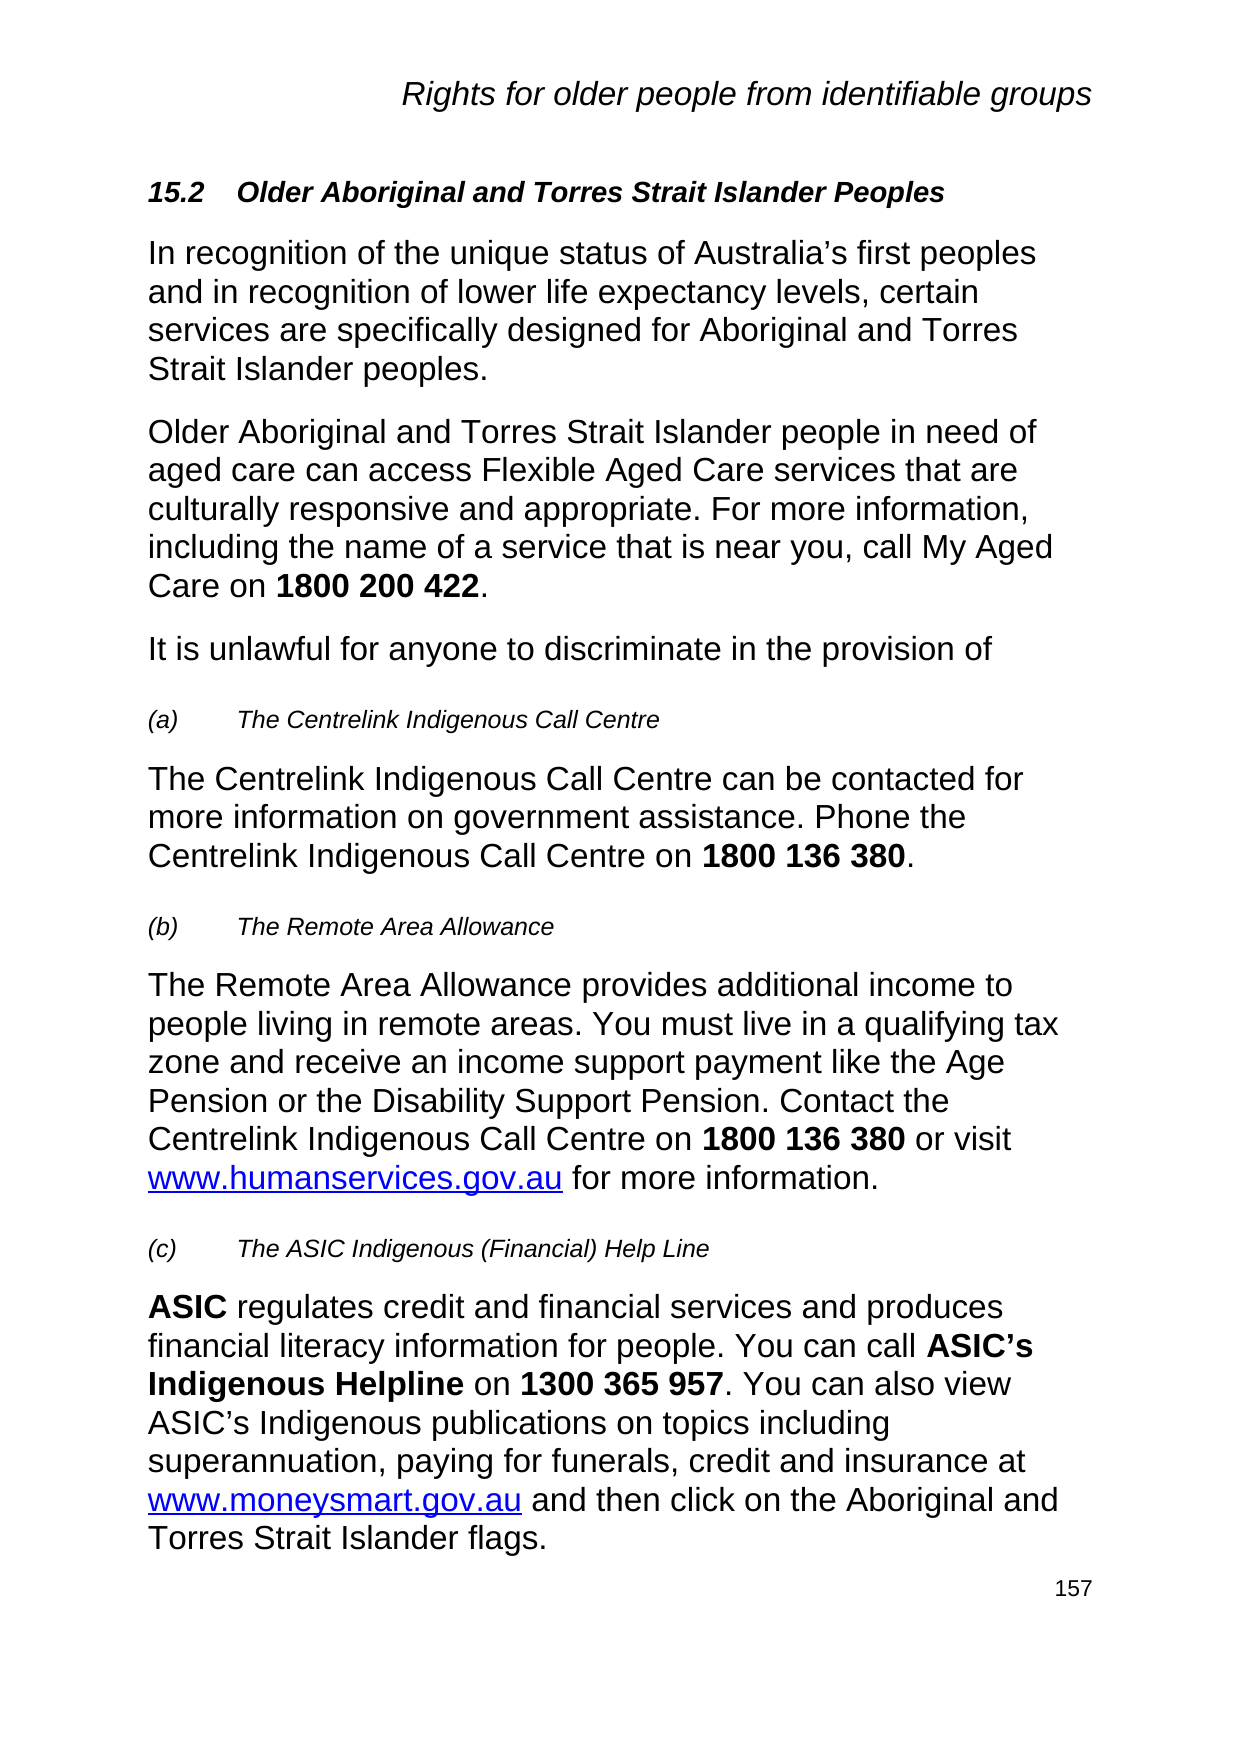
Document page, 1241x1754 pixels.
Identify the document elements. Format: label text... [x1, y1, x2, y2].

text It is unlawful for anyone to discriminate in the provision of [148, 629, 1092, 668]
text The Centrelink Indigenous Call Centre can be contacted for more information on government assistance. Phone the Centrelink Indigenous Call Centre on 1800 136 380. [148, 759, 1092, 874]
text Older Aboriginal and Torres Strait Islander people in need of aged care can access Flexible Aged Care services that are culturally responsive and appropriate. For more information, including the name of a service that is near you, call My Aged Care on 1800 200 422. [148, 412, 1092, 604]
subtitle The ASIC Indigenous (Financial) Help Line [148, 1234, 1092, 1262]
text In recognition of the unique status of Australia’s first peoples and in recognition of lower life expectancy levels, certain services are specifically designed for Aboriginal and Torres Strait Islander peoples. [148, 233, 1092, 387]
subtitle The Remote Area Allowance [148, 912, 1092, 941]
text ASIC regulates credit and financial services and produces financial literacy information for people. You can call ASIC’s Indigenous Helpline on 1300 365 957. You can also view ASIC’s Indigenous publications on topics including superannuation, paying for funerals, credit and insurance at www.moneysmart.gov.au and then click on the Aboriginal and Torres Strait Islander flags. [148, 1287, 1092, 1556]
subtitle Older Aboriginal and Torres Strait Islander Peoples [148, 175, 1092, 208]
text The Remote Area Allowance provides additional income to people living in remote areas. You must live in a qualifying tax zone and receive an income support payment like the Age Pension or the Disability Support Pension. Contact the Centrelink Indigenous Call Centre on 1800 136 380 or visit www.humanservices.gov.au for more information. [148, 966, 1092, 1196]
subtitle The Centrelink Indigenous Call Centre [148, 705, 1092, 734]
